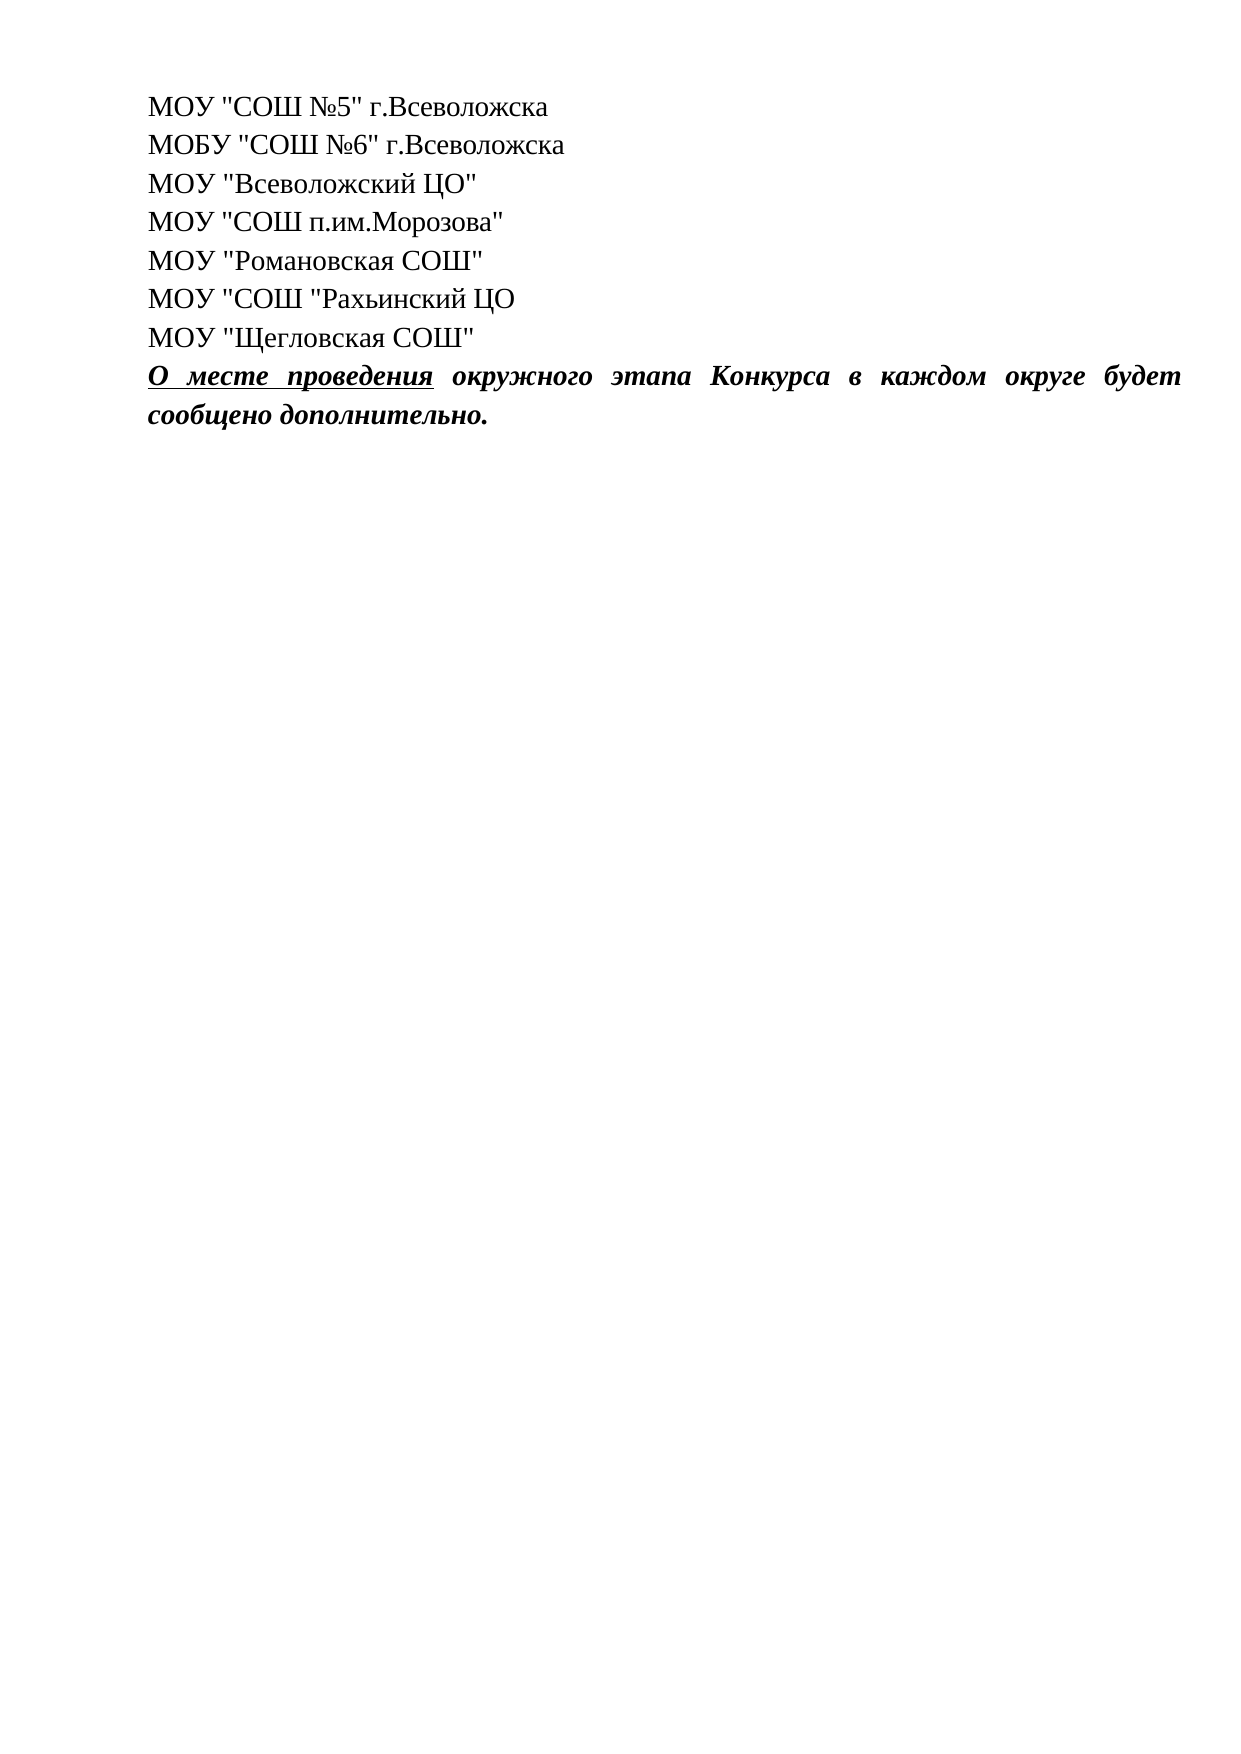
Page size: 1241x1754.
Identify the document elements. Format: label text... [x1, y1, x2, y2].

list О месте проведения окружного этапа Конкурса в каждом округе будет сообщено дополнительно. [148, 358, 1183, 431]
list МОУ "Всеволожский ЦО" [148, 166, 1183, 199]
list МОУ "СОШ п.им.Морозова" [148, 204, 1183, 238]
list МОБУ "СОШ №6" г.Всеволожска [148, 127, 1183, 161]
list МОУ "Щегловская СОШ" [148, 320, 1183, 353]
list МОУ "СОШ "Рахьинский ЦО [148, 281, 1183, 315]
list МОУ "СОШ №5" г.Всеволожска [148, 89, 1183, 122]
list МОУ "Романовская СОШ" [148, 243, 1183, 276]
